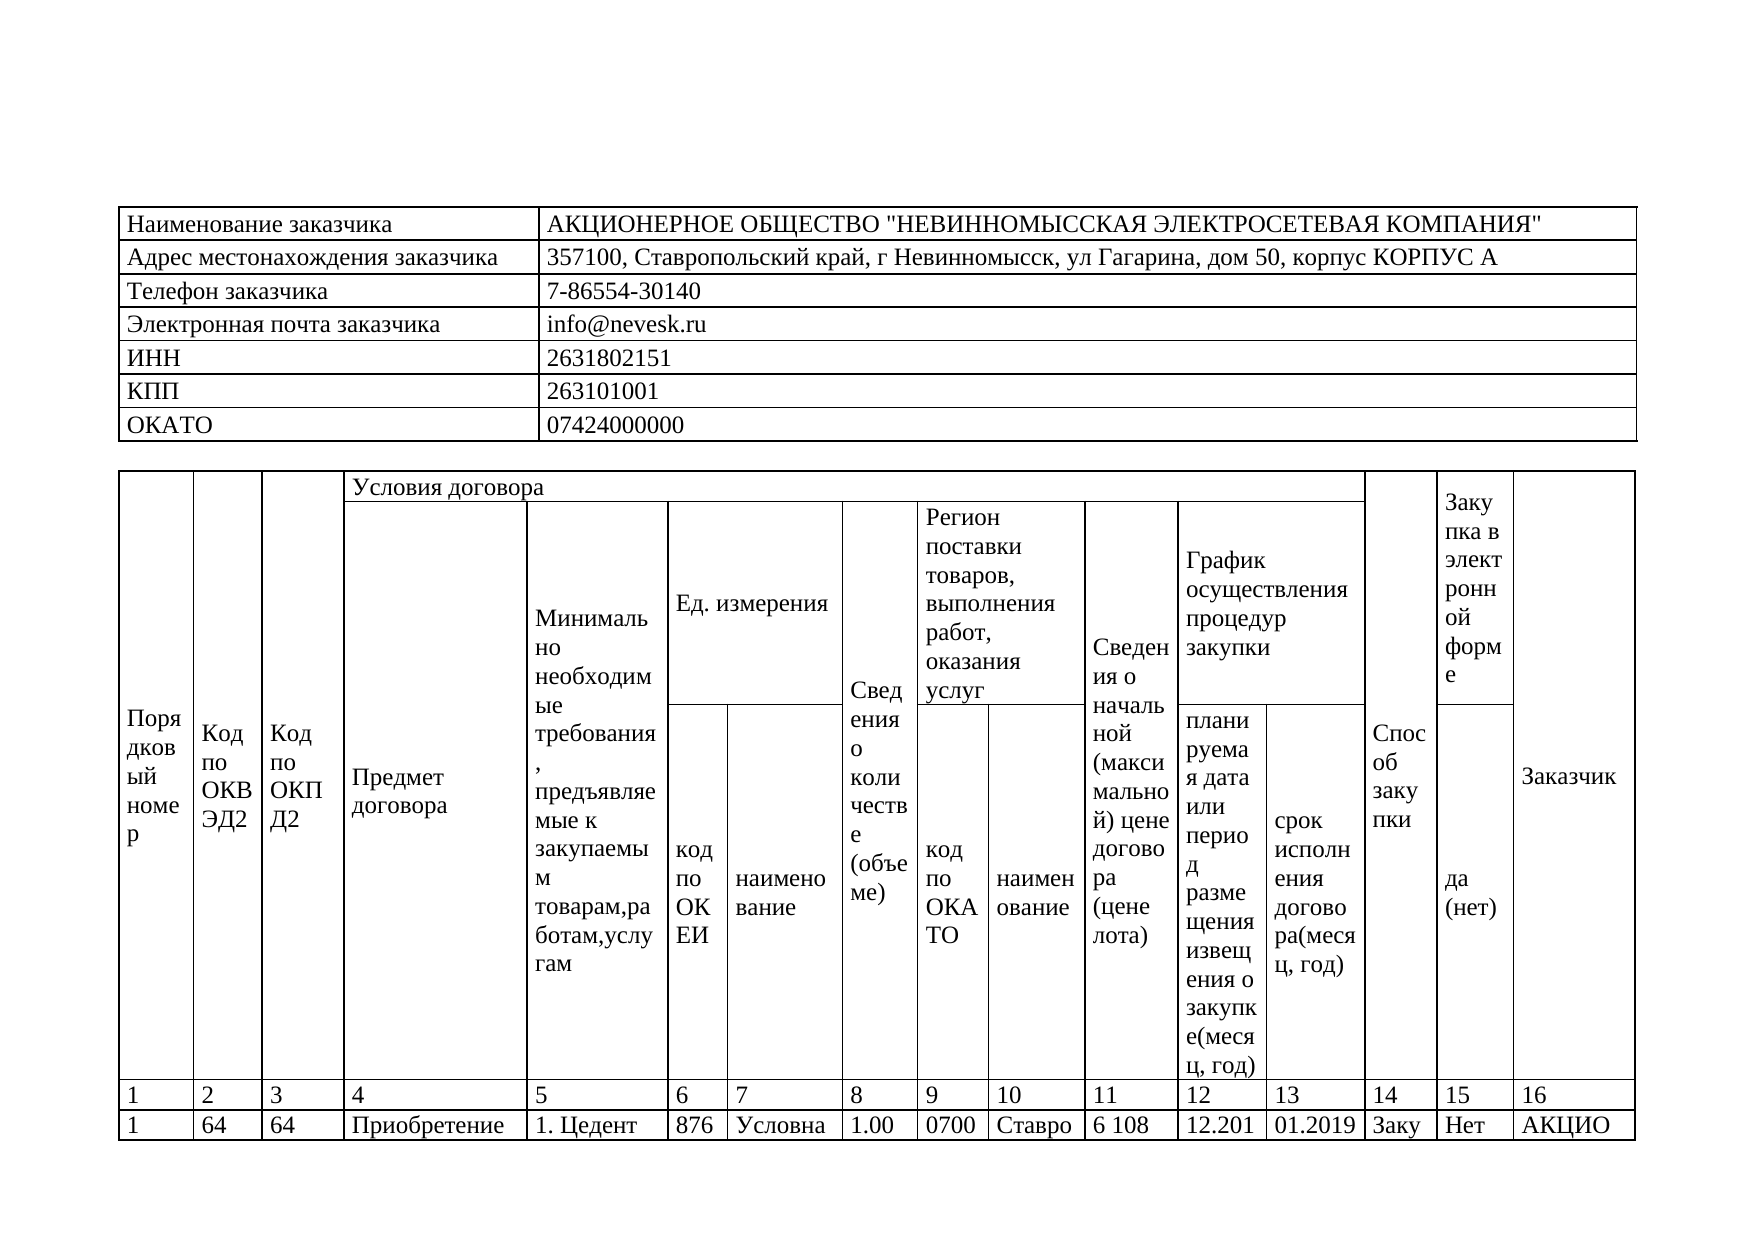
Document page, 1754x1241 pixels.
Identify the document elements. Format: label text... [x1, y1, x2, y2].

table_cell Электронная почта заказчика [120, 308, 538, 340]
table_cell Нет [1438, 1111, 1513, 1139]
table_cell 1 [120, 1080, 193, 1109]
table_cell 07424000000 [540, 408, 1636, 440]
table_cell Предмет договора [345, 502, 526, 1079]
table_cell Условная единица [728, 1111, 842, 1139]
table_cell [1086, 1111, 1177, 1139]
table_cell планируемая дата или период размещения извещения о закупке(месяц, год) [1179, 705, 1266, 1079]
table_cell Сведения о начальной (максимальной) цене договора (цене лота) [1086, 502, 1177, 1079]
table_cell 6 [669, 1080, 727, 1109]
table_cell КПП [120, 375, 538, 407]
table_header Заказчик [1514, 472, 1634, 1079]
table_cell 7 [728, 1080, 842, 1109]
table_cell наименование [728, 705, 842, 1079]
table_cell 357100, Ставропольский край, г Невинномысск, ул Гагарина, дом 50, корпус КОРПУС А [540, 241, 1636, 273]
table_cell info@nevesk.ru [540, 308, 1636, 340]
table_cell код по ОКАТО [918, 705, 988, 1079]
table_cell 1.00 [843, 1111, 917, 1139]
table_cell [1514, 1111, 1634, 1139]
table_cell 64 [263, 1111, 343, 1139]
table_cell 13 [1267, 1080, 1364, 1109]
table_cell 11 [1086, 1080, 1177, 1109]
table_cell ОКАТО [120, 408, 538, 440]
table_cell 2631802151 [540, 341, 1636, 373]
table_header Код по ОКПД2 [263, 472, 343, 1079]
table_header Способ закупки [1366, 472, 1436, 1079]
table_cell 8 [843, 1080, 917, 1109]
table_cell Регион поставки товаров, выполнения работ, оказания услуг [918, 502, 1084, 703]
table_cell 10 [989, 1080, 1084, 1109]
table_cell 12 [1179, 1080, 1266, 1109]
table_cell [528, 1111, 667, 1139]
table_cell 1 [120, 1111, 193, 1139]
table_cell 2 [194, 1080, 261, 1109]
table_cell 15 [1438, 1080, 1513, 1109]
table_cell наименование [989, 705, 1084, 1079]
table_header АКЦИОНЕРНОЕ ОБЩЕСТВО "НЕВИННОМЫССКАЯ ЭЛЕКТРОСЕТЕВАЯ КОМПАНИЯ" [540, 208, 1636, 239]
table_cell ИНН [120, 341, 538, 373]
table_header Закупка в электронной форме [1438, 472, 1513, 703]
table_cell срок исполнения договора(месяц, год) [1267, 705, 1364, 1079]
table_header Код по ОКВЭД2 [194, 472, 261, 1079]
table_cell 7-86554-30140 [540, 275, 1636, 306]
table_cell Телефон заказчика [120, 275, 538, 306]
table_cell код по ОКЕИ [669, 705, 727, 1079]
table_cell Адрес местонахождения заказчика [120, 241, 538, 273]
table_cell График осуществления процедур закупки [1179, 502, 1364, 703]
table_cell 14 [1366, 1080, 1436, 1109]
table_cell 3 [263, 1080, 343, 1109]
table_cell 876 [669, 1111, 727, 1139]
table_cell Минимально необходимые требования, предъявляемые к закупаемым товарам,работам,услугам [528, 502, 667, 1079]
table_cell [1366, 1111, 1436, 1139]
table_cell 01.2019 [1267, 1111, 1364, 1139]
table_cell 12.2018 [1179, 1111, 1266, 1139]
table_cell 5 [528, 1080, 667, 1109]
table_cell Сведения о количестве (объеме) [843, 502, 917, 1079]
table_cell 16 [1514, 1080, 1634, 1109]
table_cell да (нет) [1438, 705, 1513, 1079]
table_cell 4 [345, 1080, 526, 1109]
table_header Порядковый номер [120, 472, 193, 1079]
table_cell 9 [918, 1080, 988, 1109]
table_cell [345, 1111, 526, 1139]
table_cell Ед. измерения [669, 502, 842, 703]
table_header Условия договора [345, 472, 1364, 501]
table_cell 64 [194, 1111, 261, 1139]
table_cell 263101001 [540, 375, 1636, 407]
table_cell Ставропольский край [989, 1111, 1084, 1139]
table_header Наименование заказчика [120, 208, 538, 239]
table_cell 07000000000 [918, 1111, 988, 1139]
